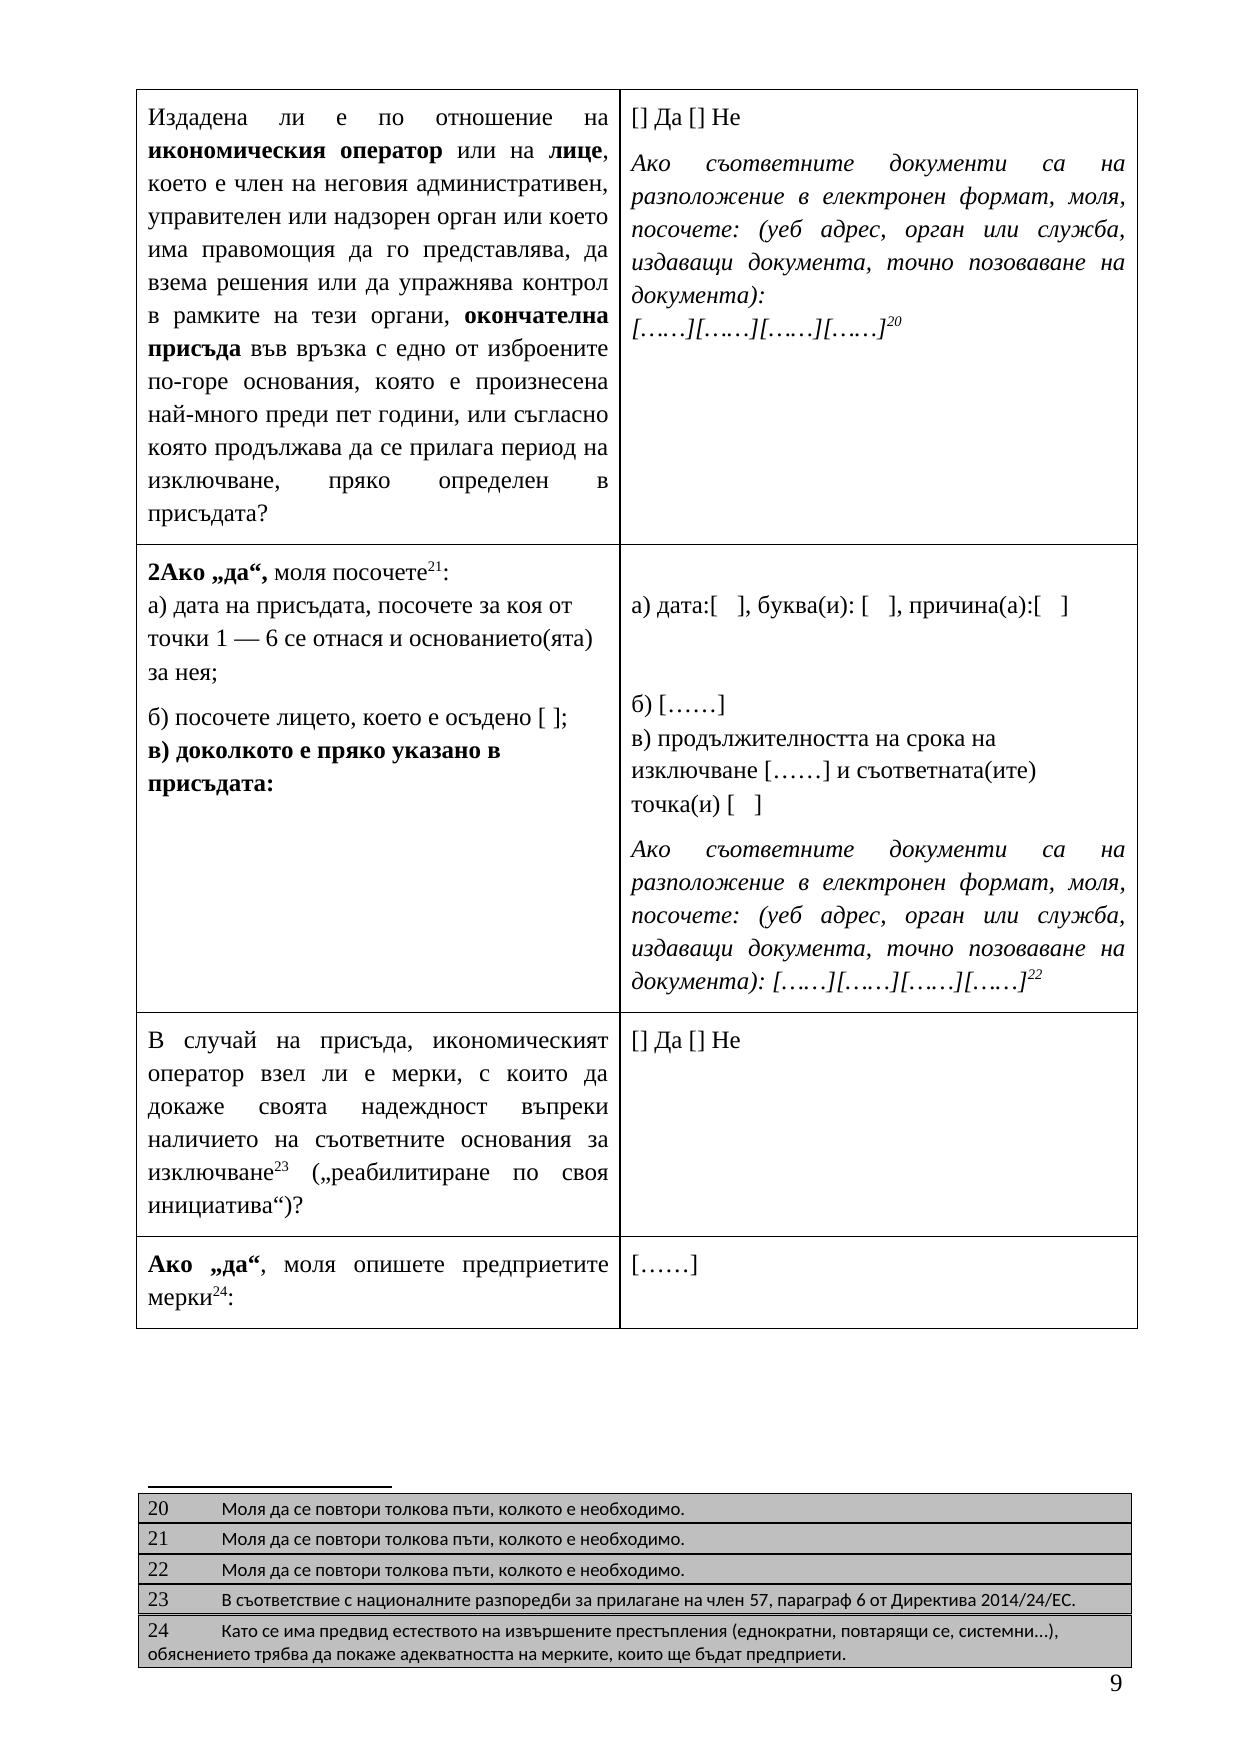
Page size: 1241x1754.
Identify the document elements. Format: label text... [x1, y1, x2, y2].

table_cell [] Да [] Не Ако съответните документи са на разположение в електронен формат, моля, посочете: (уеб адрес, орган или служба, издаващи документа, точно позоваване на документа): [……][……][……][……] [621, 90, 1137, 544]
table_cell a) дата:[ ], буква(и): [ ], причина(а):[ ] б) [……] в) продължителността на срока на изключване [……] и съответната(ите) точка(и) [ ] Ако съответните документи са на разположение в електронен формат, моля, посочете: (уеб адрес, орган или служба, издаващи документа, точно позоваване на документа): [……][……][……][……] [621, 545, 1137, 1012]
table_cell [] Да [] Не [621, 1013, 1137, 1236]
table_cell Ако „да“, моля опишете предприетите мерки: [137, 1237, 619, 1328]
table_cell 2Ако „да“, моля посочете: а) дата на присъдата, посочете за коя от точки 1 — 6 се отнася и основанието(ята) за нея; б) посочете лицето, което е осъдено [ ]; в) доколкото е пряко указано в присъдата: [137, 545, 619, 1012]
table_cell В случай на присъда, икономическият оператор взел ли е мерки, с които да докаже своята надеждност въпреки наличието на съответните основания за изключване („реабилитиране по своя инициатива“)? [137, 1013, 619, 1236]
table_cell Издадена ли е по отношение на икономическия оператор или на лице, което е член на неговия административен, управителен или надзорен орган или което има правомощия да го представлява, да взема решения или да упражнява контрол в рамките на тези органи, окончателна присъда във връзка с едно от изброените по-горе основания, която е произнесена най-много преди пет години, или съгласно която продължава да се прилага период на изключване, пряко определен в присъдата? [137, 90, 619, 544]
table_cell [……] [621, 1237, 1137, 1328]
